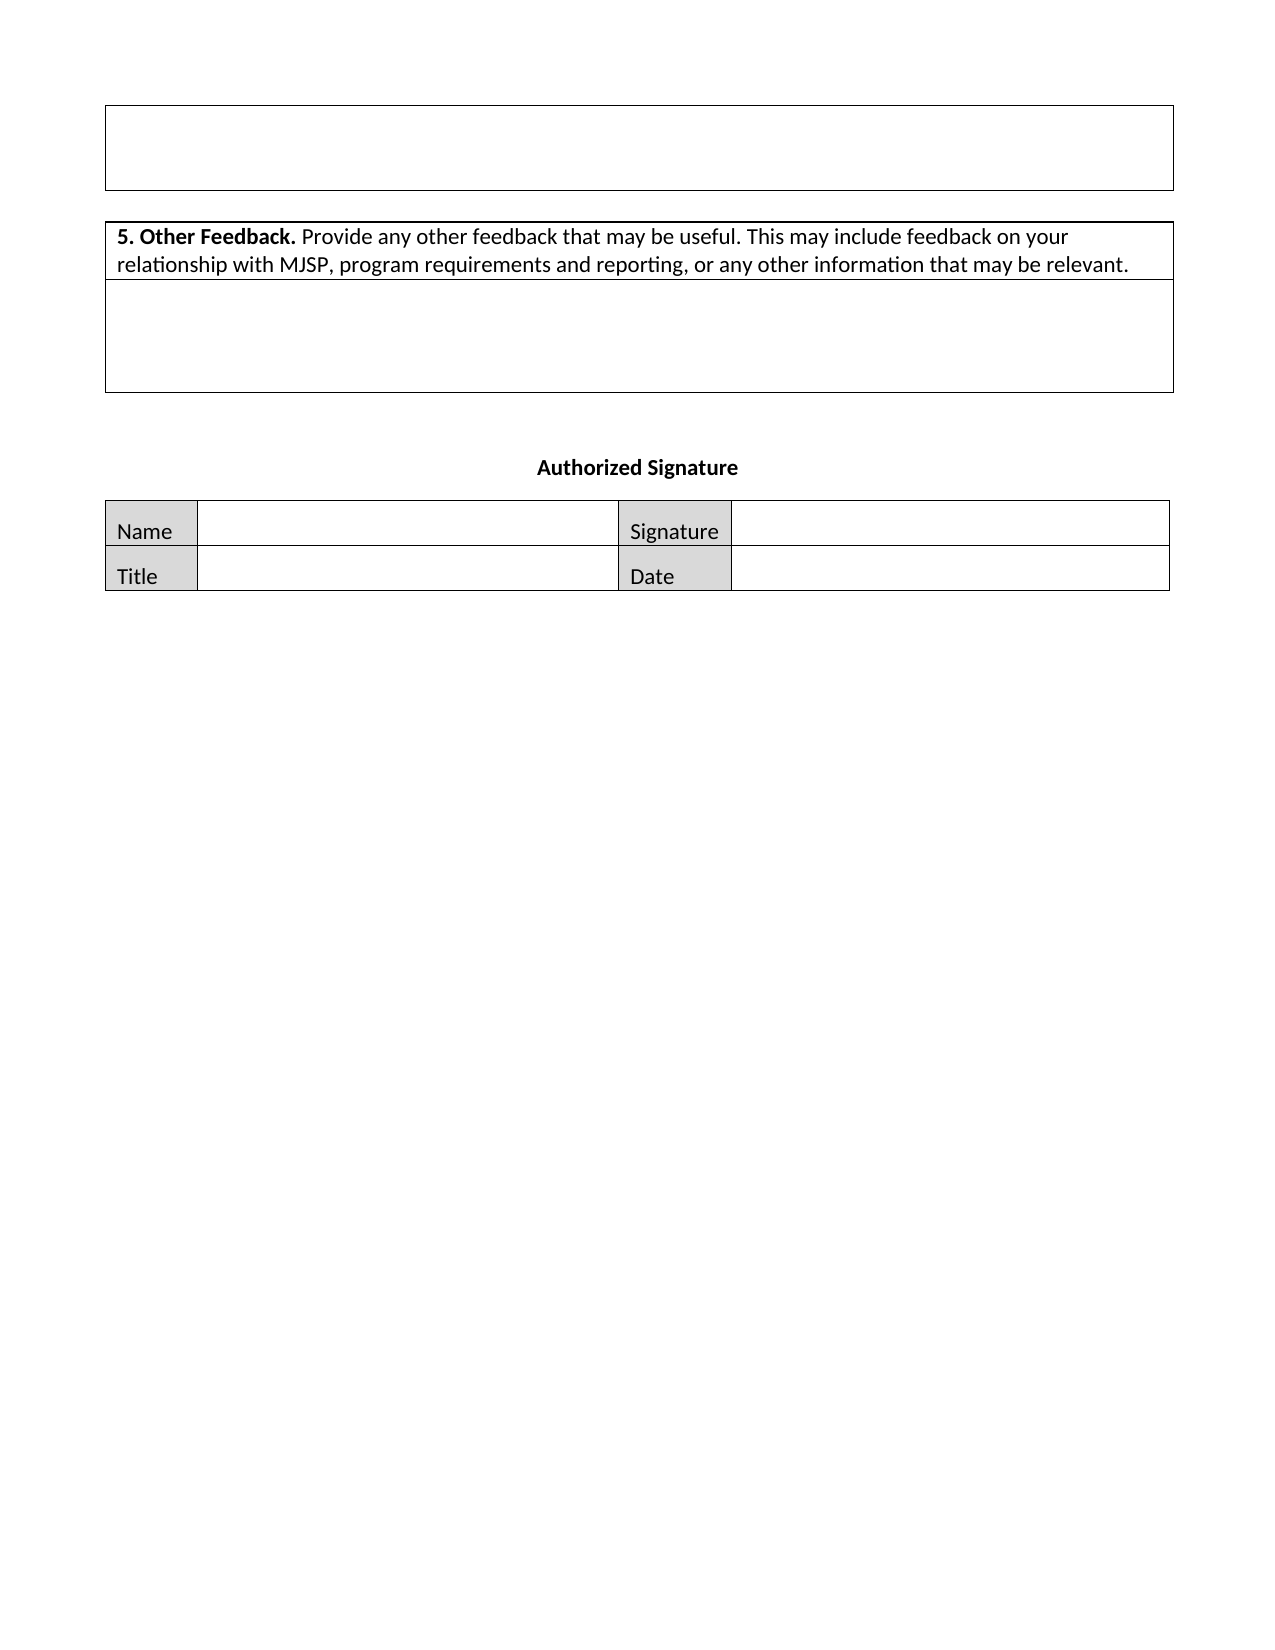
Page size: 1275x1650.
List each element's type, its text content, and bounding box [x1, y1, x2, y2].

table_cell [106, 280, 1173, 392]
table_cell Date [619, 546, 731, 590]
table_header [198, 501, 618, 545]
table_cell [732, 546, 1169, 590]
table_header 5. Other Feedback. Provide any other feedback that may be useful. This may include feedback on your relationship with MJSP, program requirements and reporting, or any other information that may be relevant. [106, 223, 1173, 278]
table_cell [106, 106, 1173, 190]
table_header Signature [619, 501, 731, 545]
table_cell Title [106, 546, 197, 590]
text Authorized Signature [105, 453, 1170, 481]
table_cell [198, 546, 618, 590]
table_header [732, 501, 1169, 545]
table_header Name [106, 501, 197, 545]
